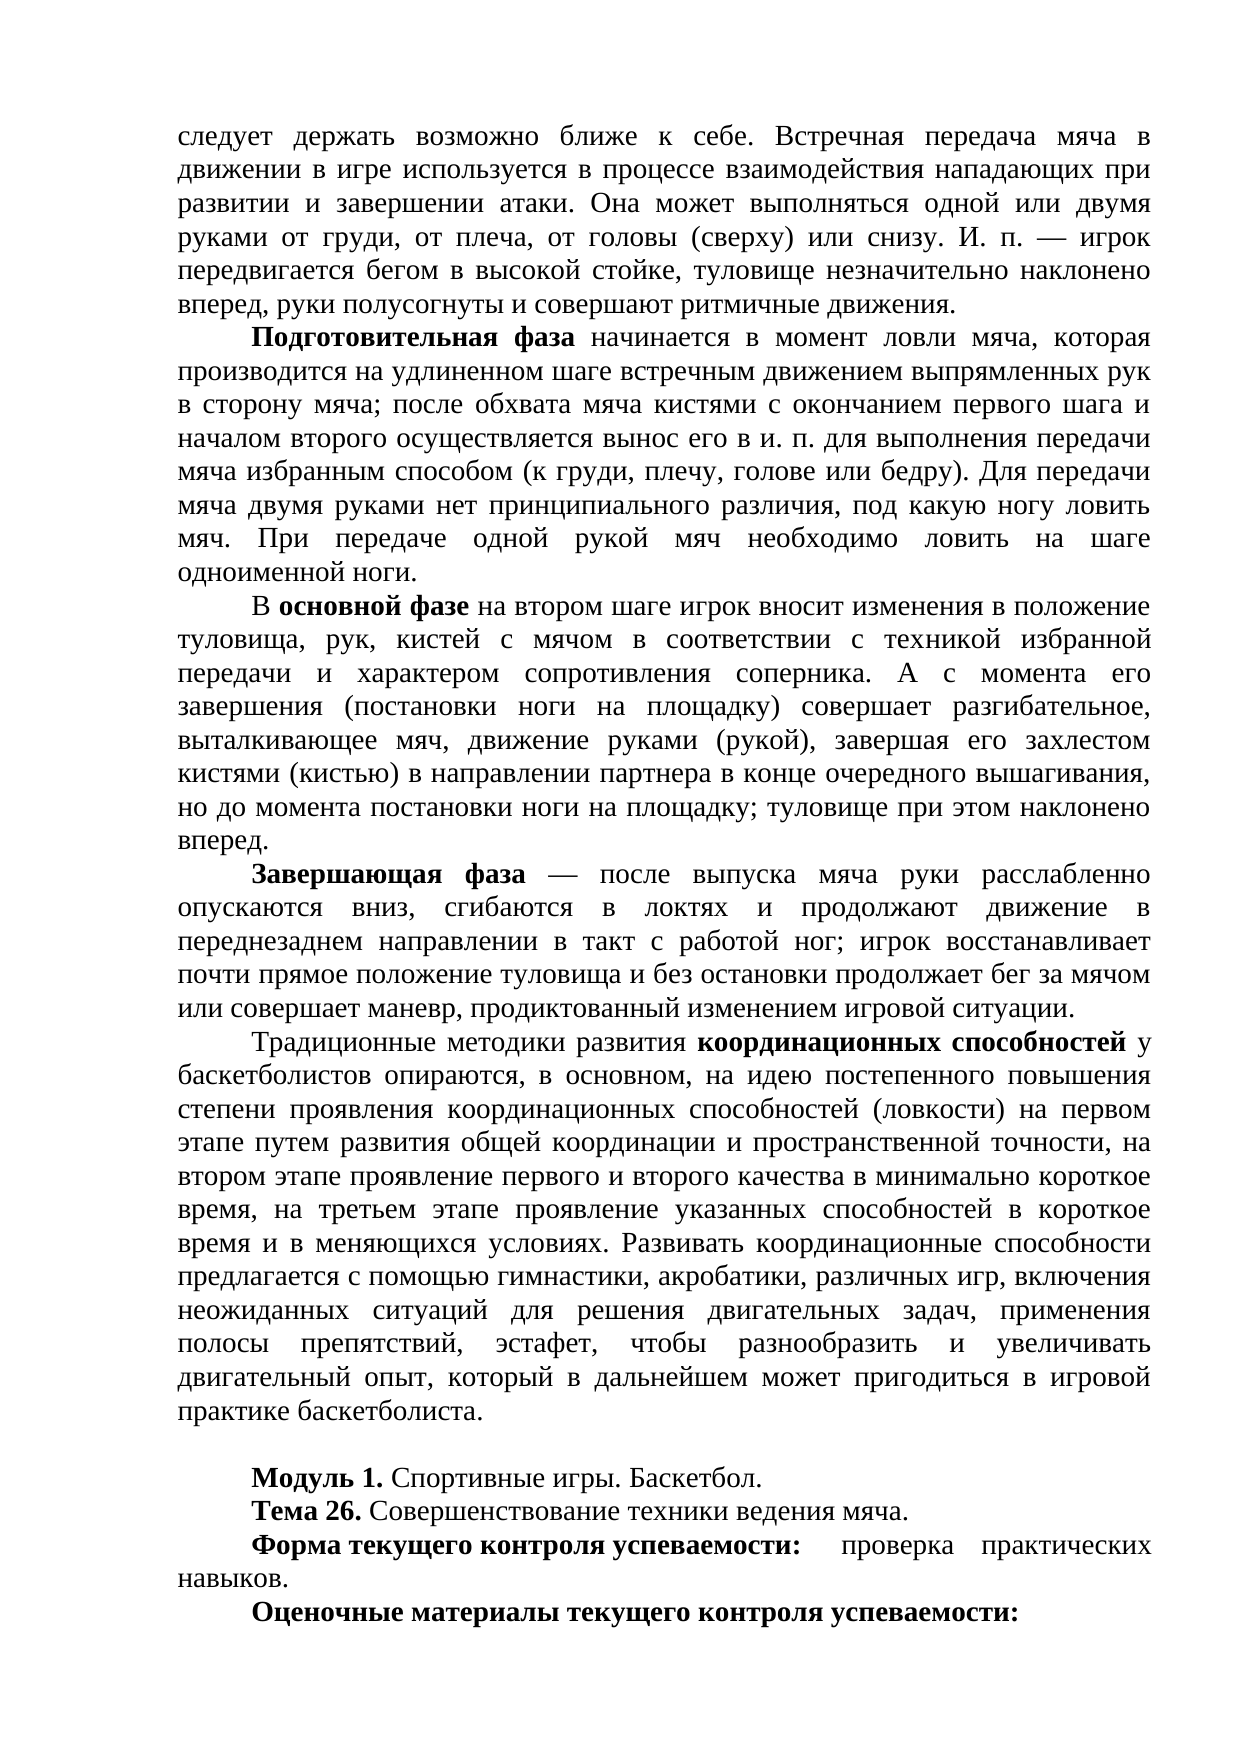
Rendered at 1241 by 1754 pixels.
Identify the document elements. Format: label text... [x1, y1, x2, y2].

text Форма текущего контроля успеваемости: проверка практических навыков. [177, 1527, 1152, 1594]
text В основной фазе на втором шаге игрок вносит изменения в положение туловища, рук, кистей с мячом в соответствии с тех­никой избранной передачи и характером сопротивления соперника. А с момента его завершения (постановки ноги на площадку) совершает разгибательное, выталкивающее мяч, движение руками (рукой), завершая его захлестом кистями (кистью) в направлении партнера в конце очередного вышагивания, но до момента постановки ноги на площадку; туловище при этом наклонено вперед. [177, 588, 1152, 856]
text Тема 26. Совершенствование техники ведения мяча. [177, 1493, 1152, 1527]
text Завершающая фаза — после выпуска мяча руки расслабленно опускаются вниз, сгибаются в локтях и продолжают движение в переднезаднем направлении в такт с работой ног; игрок восстанавливает почти прямое положение туловища и без остановки продолжает бег за мячом или совершает маневр, продиктованный изменением игровой ситуации. [177, 856, 1152, 1024]
text Традиционные методики развития координационных способностей у баскетболистов опираются, в основном, на идею постепенного повышения степени проявления координационных способностей (ловкости) на первом этапе путем развития общей координации и пространственной точности, на втором этапе проявление первого и второго качества в минимально короткое время, на третьем этапе проявление указанных способностей в короткое время и в меняющихся условиях. Развивать координационные способности предлагается с помощью гимнастики, акробатики, различных игр, включения неожиданных ситуаций для решения двигательных задач, применения полосы препятствий, эстафет, чтобы разнообразить и увеличивать двигательный опыт, который в дальнейшем может пригодиться в игровой практике баскетболиста. [177, 1024, 1152, 1426]
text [177, 118, 1152, 319]
text Оценочные материалы текущего контроля успеваемости: [177, 1594, 1152, 1627]
text Модуль 1. Спортивные игры. Баскетбол. [177, 1460, 1152, 1493]
text Подготовительная фаза начинается в момент ловли мяча, которая производится на удлиненном шаге встречным движением выпрямленных рук в сторону мяча; после обхвата мяча кистями с окончанием первого шага и началом второго осуществляется вынос его в и. п. для выполнения передачи мяча избранным способом (к груди, плечу, голове или бедру). Для передачи мяча двумя руками нет принципиального различия, под какую ногу ловить мяч. При передаче одной рукой мяч необходимо ловить на шаге одноименной ноги. [177, 319, 1152, 588]
